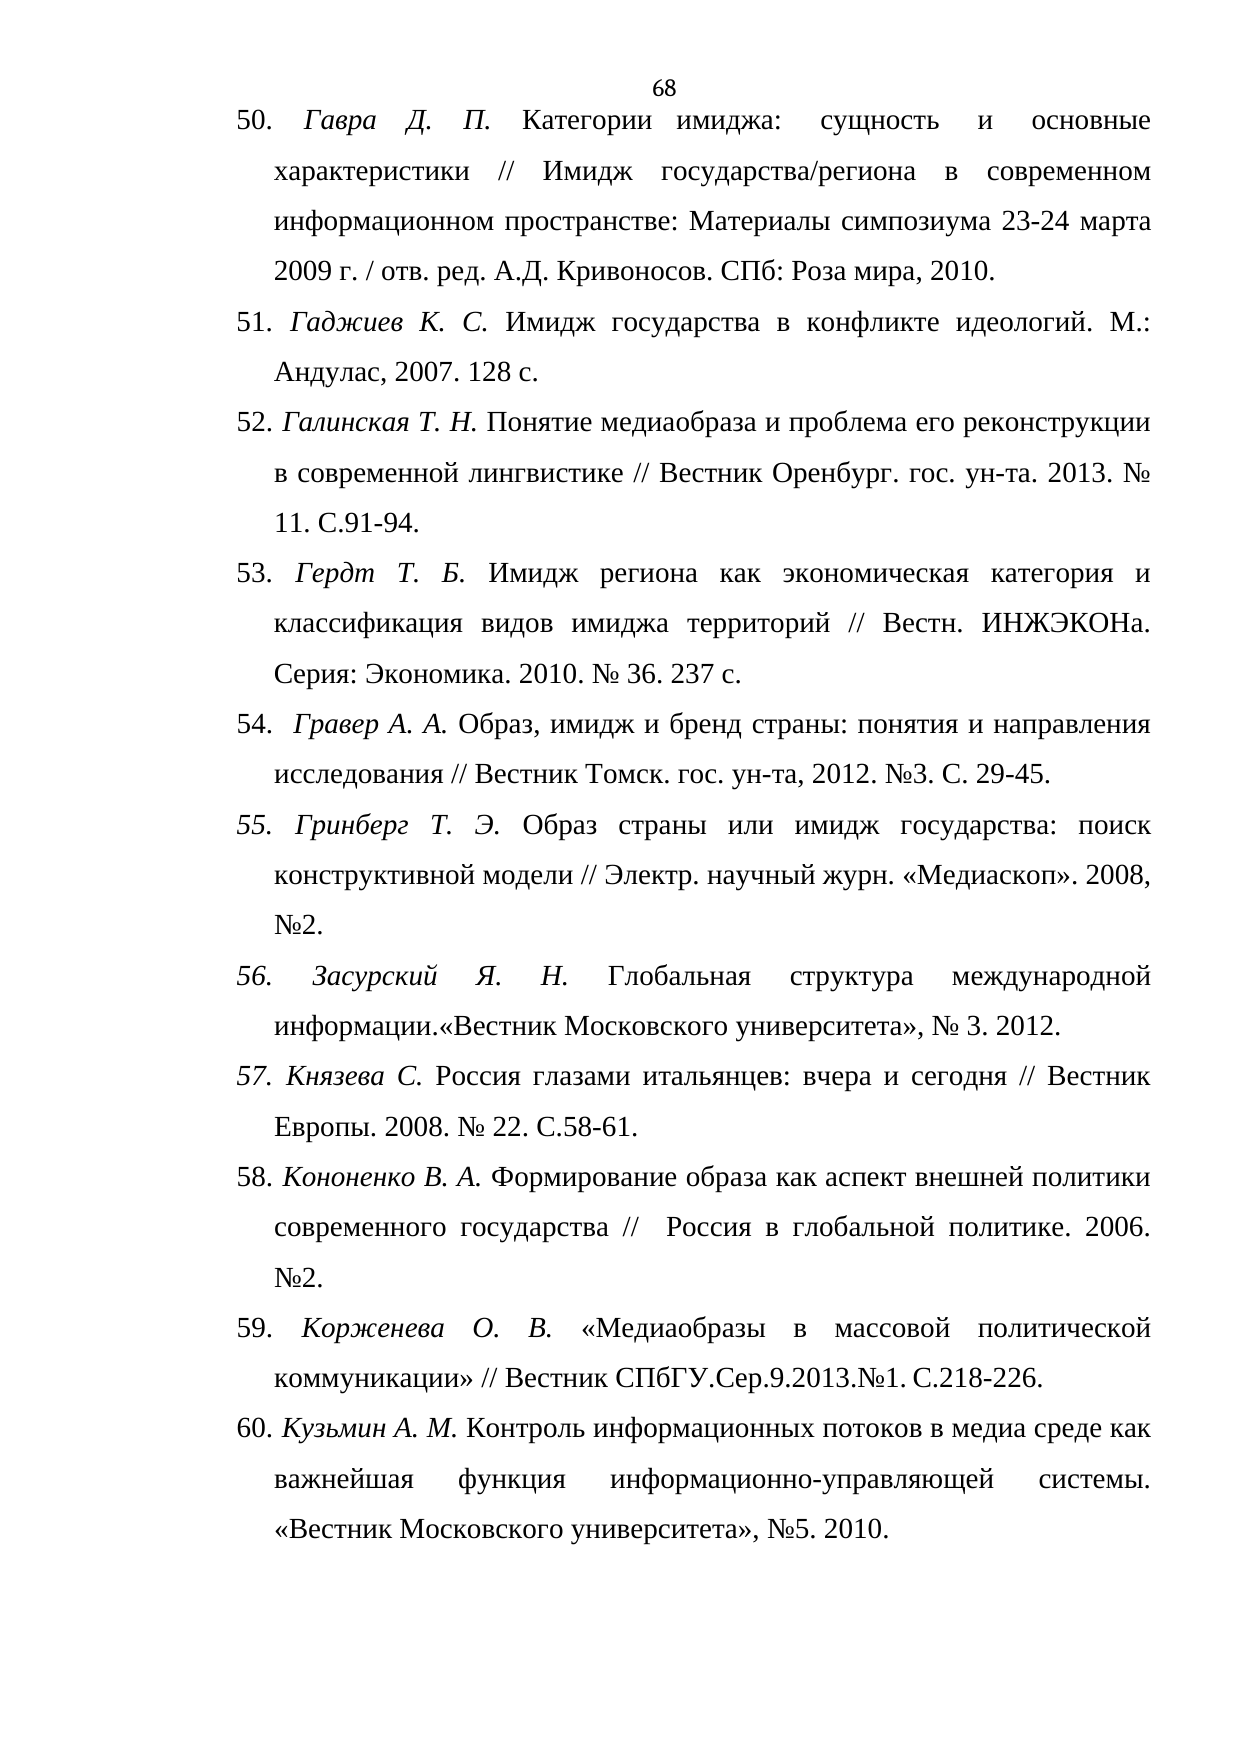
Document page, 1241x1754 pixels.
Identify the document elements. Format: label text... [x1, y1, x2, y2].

list Князева С. Россия глазами итальянцев: вчера и сегодня // Вестник Европы. 2008. № 22. С.58-61. [236, 1058, 1152, 1142]
list Корженева О. В. «Медиаобразы в массовой политической коммуникации» // Вестник СПбГУ.Сер.9.2013.№1. С.218-226. [236, 1310, 1152, 1394]
list Гринберг Т. Э. Образ страны или имидж государства: поиск конструктивной модели // Электр. научный журн. «Медиаскоп». 2008, №2. [236, 807, 1152, 941]
list Галинская Т. Н. Понятие медиаобраза и проблема его реконструкции в современной лингвистике // Вестник Оренбург. гос. ун-та. 2013. № 11. С.91-94. [236, 404, 1152, 538]
list Гаджиев К. С. Имидж государства в конфликте идеологий. М.: Андулас, 2007. 128 с. [236, 304, 1152, 388]
list Гравер А. А. Образ, имидж и бренд страны: понятия и направления исследования // Вестник Томск. гос. ун-та, 2012. №3. С. 29-45. [236, 706, 1152, 790]
list Гердт Т. Б. Имидж региона как экономическая категория и классификация видов имиджа территорий // Вестн. ИНЖЭКОНа. Серия: Экономика. 2010. № 36. 237 с. [236, 555, 1152, 689]
list Кузьмин А. М. Контроль информационных потоков в медиа среде как важнейшая функция информационно-управляющей системы. «Вестник Московского университета», №5. 2010. [236, 1411, 1152, 1545]
list Засурский Я. Н. Глобальная структура международной информации.«Вестник Московского университета», № 3. 2012. [236, 958, 1152, 1042]
list Гавра Д. П. Категории имиджа: сущность и основные характеристики // Имидж государства/региона в современном информационном пространстве: Материалы симпозиума 23-24 марта 2009 г. / отв. ред. А.Д. Кривоносов. СПб: Роза мира, 2010. [236, 102, 1152, 287]
list Кононенко В. А. Формирование образа как аспект внешней политики современного государства // Россия в глобальной политике. 2006. №2. [236, 1159, 1152, 1293]
